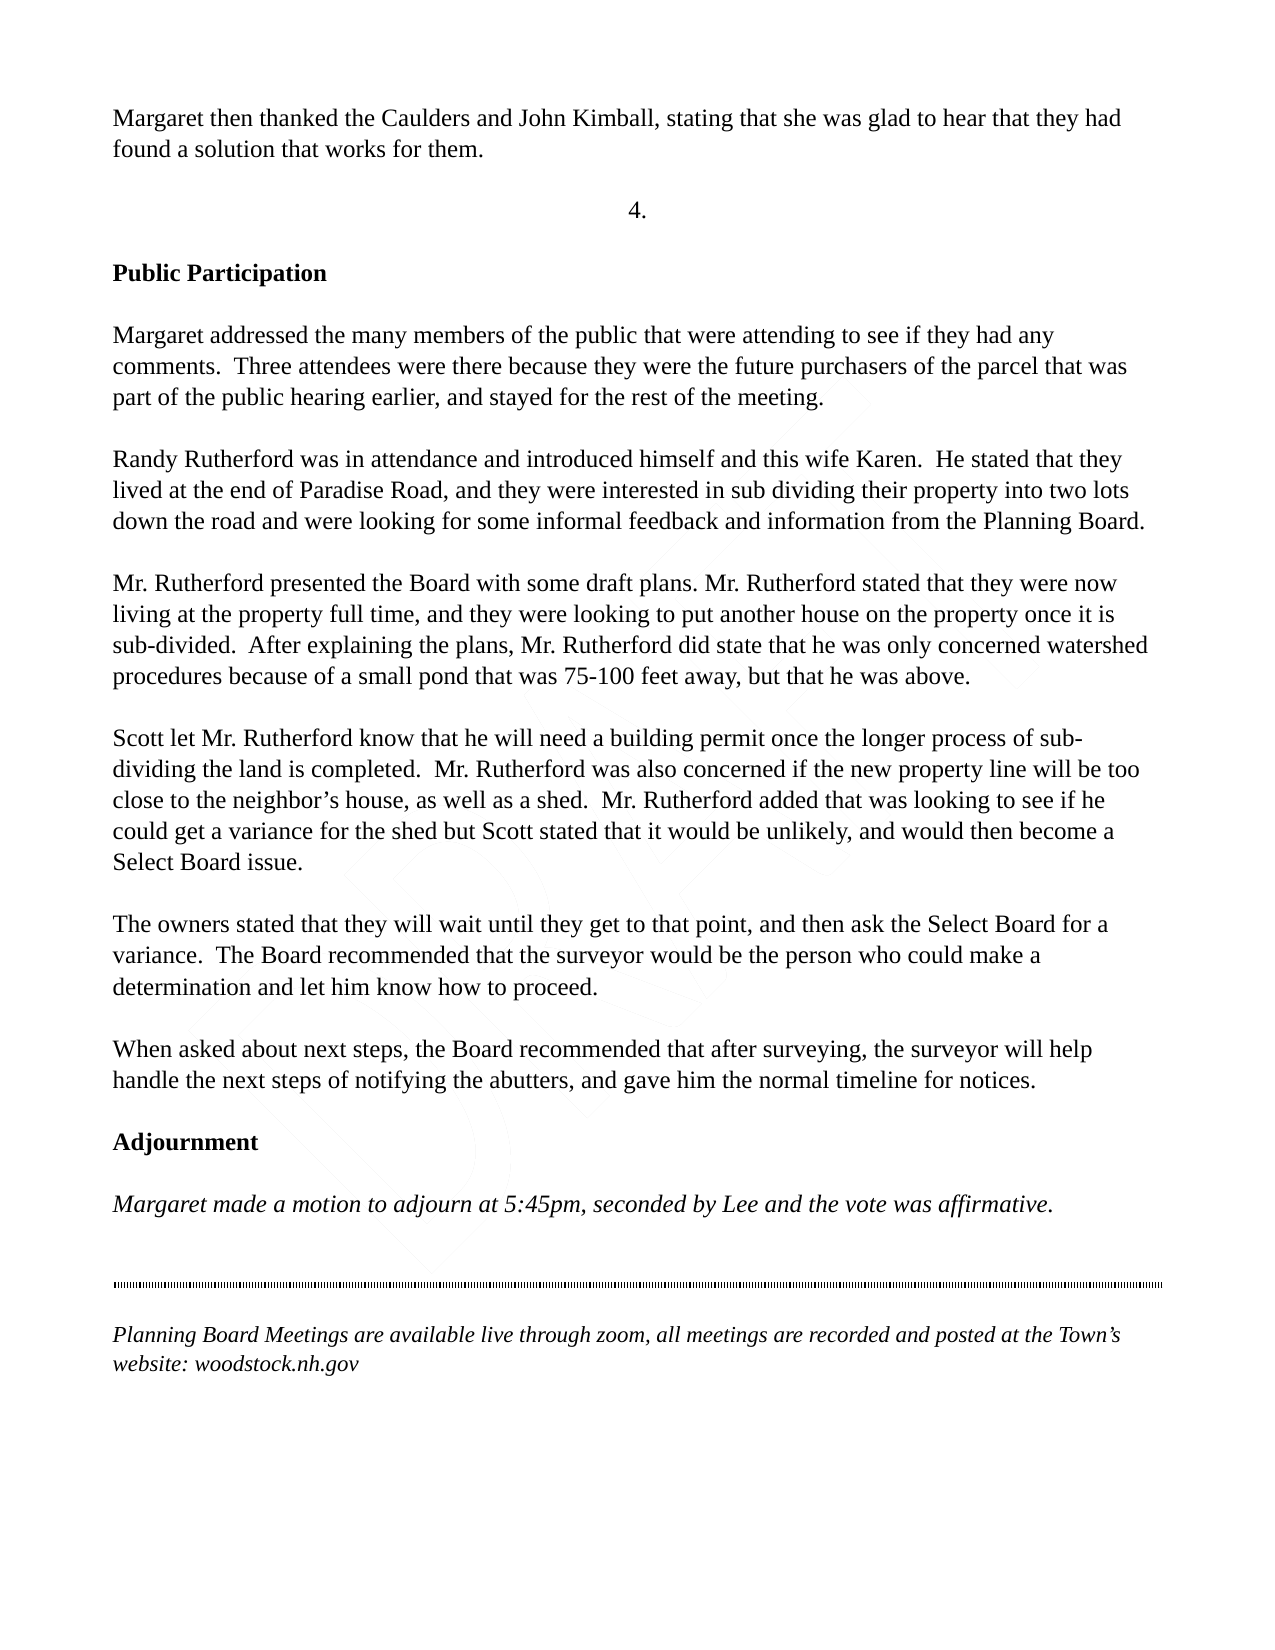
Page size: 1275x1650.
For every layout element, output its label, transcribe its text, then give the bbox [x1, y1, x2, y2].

text Margaret addressed the many members of the public that were attending to see if they had any comments. Three attendees were there because they were the future purchasers of the parcel that was part of the public hearing earlier, and stayed for the rest of the meeting. [112, 320, 1162, 411]
text Planning Board Meetings are available live through zoom, all meetings are recorded and posted at the Town’s website: woodstock.nh.gov [112, 1321, 1162, 1376]
text Margaret made a motion to adjourn at 5:45pm, seconded by Lee and the vote was affirmative. [112, 1189, 1162, 1218]
text Randy Rutherford was in attendance and introduced himself and this wife Karen. He stated that they lived at the end of Paradise Road, and they were interested in sub dividing their property into two lots down the road and were looking for some informal feedback and information from the Planning Board. [112, 444, 1162, 535]
text Margaret then thanked the Caulders and John Kimball, stating that she was glad to hear that they had found a solution that works for them. [112, 103, 1162, 163]
text Mr. Rutherford presented the Board with some draft plans. Mr. Rutherford stated that they were now living at the property full time, and they were looking to put another house on the property once it is sub-divided. After explaining the plans, Mr. Rutherford did state that he was only concerned watershed procedures because of a small pond that was 75-100 feet away, but that he was above. [112, 568, 1162, 690]
text Scott let Mr. Rutherford know that he will need a building permit once the longer process of sub-dividing the land is completed. Mr. Rutherford was also concerned if the new property line will be too close to the neighbor’s house, as well as a shed. Mr. Rutherford added that was looking to see if he could get a variance for the shed but Scott stated that it would be unlikely, and would then become a Select Board issue. [112, 723, 1162, 876]
text 4. [112, 196, 1162, 224]
text Adjournment [112, 1127, 1162, 1156]
text The owners stated that they will wait until they get to that point, and then ask the Select Board for a variance. The Board recommended that the surveyor would be the person who could make a determination and let him know how to proceed. [112, 909, 1162, 1000]
text Public Participation [112, 258, 1162, 286]
text When asked about next steps, the Board recommended that after surveying, the surveyor will help handle the next steps of notifying the abutters, and gave him the normal timeline for notices. [112, 1034, 1162, 1093]
